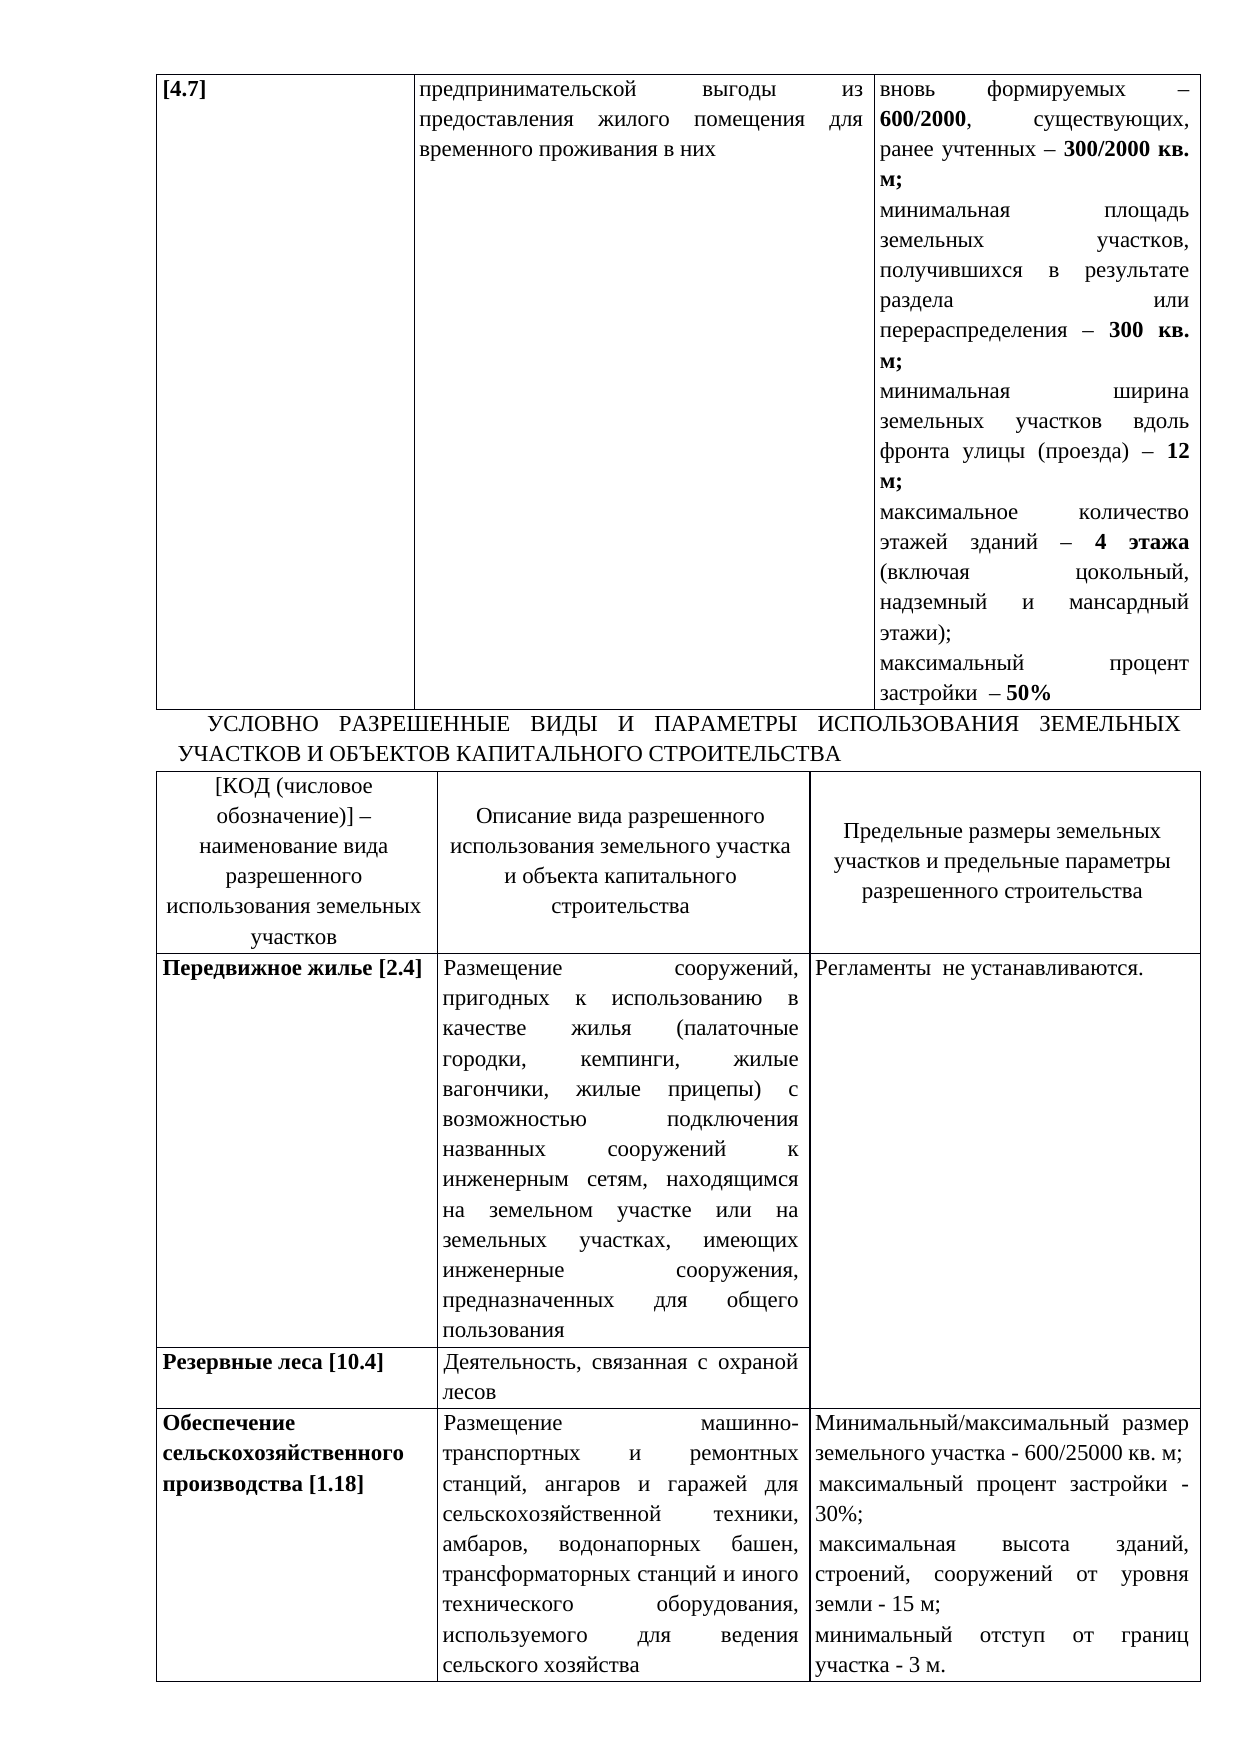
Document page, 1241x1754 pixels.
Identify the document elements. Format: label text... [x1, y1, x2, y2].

table_header [КОД (числовое обозначение)] – наименование вида разрешенного использования земельных участков [157, 772, 437, 953]
text УСЛОВНО РАЗРЕШЕННЫЕ ВИДЫ И ПАРАМЕТРЫ ИСПОЛЬЗОВАНИЯ ЗЕМЕЛЬНЫХ УЧАСТКОВ И ОБЪЕКТОВ КАПИТАЛЬНОГО СТРОИТЕЛЬСТВА [177, 710, 1181, 767]
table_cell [875, 75, 1200, 709]
table_cell Резервные леса [10.4] [157, 1348, 437, 1408]
table_header Предельные размеры земельных участков и предельные параметры разрешенного строительства [811, 772, 1200, 953]
table_header Описание вида разрешенного использования земельного участка и объекта капитального строительства [438, 772, 809, 953]
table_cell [415, 75, 874, 709]
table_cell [157, 1409, 437, 1681]
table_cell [811, 1409, 1200, 1681]
table_cell Деятельность, связанная с охраной лесов [438, 1348, 809, 1408]
table_cell Передвижное жилье [2.4] [157, 954, 437, 1347]
table_cell Размещение сооружений, пригодных к использованию в качестве жилья (палаточные городки, кемпинги, жилые вагончики, жилые прицепы) с возможностью подключения названных сооружений к инженерным сетям, находящимся на земельном участке или на земельных участках, имеющих инженерные сооружения, предназначенных для общего пользования [438, 954, 809, 1347]
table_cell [157, 75, 414, 709]
table_cell Регламенты не устанавливаются. [811, 954, 1200, 1408]
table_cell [438, 1409, 809, 1681]
